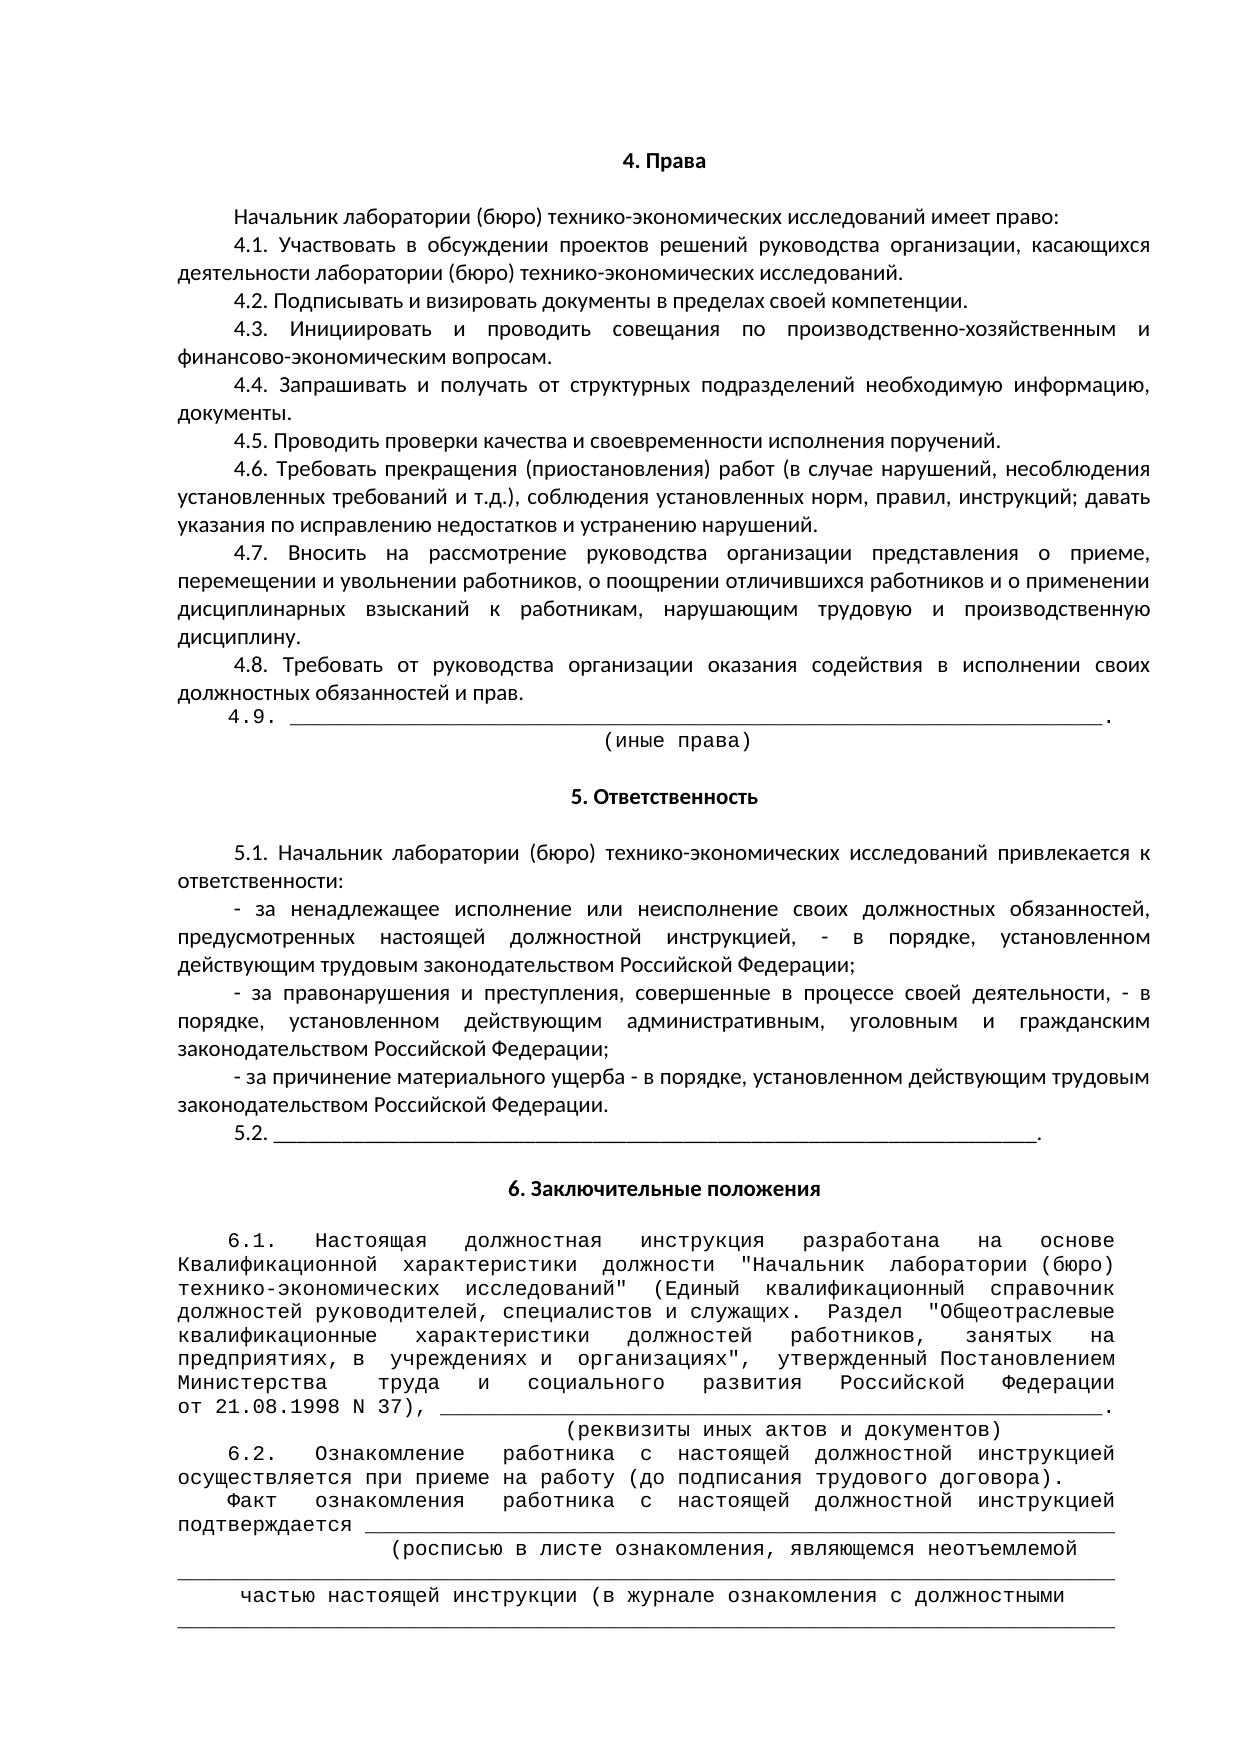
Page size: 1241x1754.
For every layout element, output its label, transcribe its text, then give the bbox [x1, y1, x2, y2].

text ___________________________________________________________________________ [177, 1608, 1152, 1632]
text предприятиях, в учреждениях и организациях", утвержденный Постановлением [177, 1348, 1152, 1372]
text 5. Ответственность [177, 782, 1152, 810]
text 4.3. Инициировать и проводить совещания по производственно-хозяйственным и финансово-экономическим вопросам. [177, 314, 1152, 370]
text 5.2. ___________________________________________________________________. [177, 1118, 1152, 1146]
text частью настоящей инструкции (в журнале ознакомления с должностными [177, 1585, 1152, 1608]
text Министерства труда и социального развития Российской Федерации [177, 1372, 1152, 1396]
text - за причинение материального ущерба - в порядке, установленном действующим трудовым законодательством Российской Федерации. [177, 1062, 1152, 1118]
text 6.1. Настоящая должностная инструкция разработана на основе [177, 1230, 1152, 1254]
text 5.1. Начальник лаборатории (бюро) технико-экономических исследований привлекается к ответственности: [177, 838, 1152, 894]
text подтверждается ____________________________________________________________ [177, 1514, 1152, 1538]
text (росписью в листе ознакомления, являющемся неотъемлемой [177, 1538, 1152, 1561]
text 4.8. Требовать от руководства организации оказания содействия в исполнении своих должностных обязанностей и прав. [177, 651, 1152, 707]
text 4. Права [177, 146, 1152, 174]
text 4.1. Участвовать в обсуждении проектов решений руководства организации, касающихся деятельности лаборатории (бюро) технико-экономических исследований. [177, 230, 1152, 286]
text Квалификационной характеристики должности "Начальник лаборатории (бюро) [177, 1254, 1152, 1277]
text 4.9. _________________________________________________________________. [177, 707, 1152, 730]
text Начальник лаборатории (бюро) технико-экономических исследований имеет право: [177, 202, 1152, 230]
text 4.5. Проводить проверки качества и своевременности исполнения поручений. [177, 426, 1152, 454]
text 4.4. Запрашивать и получать от структурных подразделений необходимую информацию, документы. [177, 370, 1152, 426]
text 4.6. Требовать прекращения (приостановления) работ (в случае нарушений, несоблюдения установленных требований и т.д.), соблюдения установленных норм, правил, инструкций; давать указания по исправлению недостатков и устранению нарушений. [177, 454, 1152, 538]
text - за ненадлежащее исполнение или неисполнение своих должностных обязанностей, предусмотренных настоящей должностной инструкцией, - в порядке, установленном действующим трудовым законодательством Российской Федерации; [177, 894, 1152, 978]
text ___________________________________________________________________________ [177, 1561, 1152, 1585]
text технико-экономических исследований" (Единый квалификационный справочник [177, 1277, 1152, 1301]
text должностей руководителей, специалистов и служащих. Раздел "Общеотраслевые [177, 1301, 1152, 1325]
text Факт ознакомления работника с настоящей должностной инструкцией [177, 1490, 1152, 1514]
text 6.2. Ознакомление работника с настоящей должностной инструкцией [177, 1443, 1152, 1467]
text 4.2. Подписывать и визировать документы в пределах своей компетенции. [177, 286, 1152, 314]
text осуществляется при приеме на работу (до подписания трудового договора). [177, 1467, 1152, 1490]
text (реквизиты иных актов и документов) [177, 1419, 1152, 1443]
text - за правонарушения и преступления, совершенные в процессе своей деятельности, - в порядке, установленном действующим административным, уголовным и гражданским законодательством Российской Федерации; [177, 978, 1152, 1062]
text 4.7. Вносить на рассмотрение руководства организации представления о приеме, перемещении и увольнении работников, о поощрении отличившихся работников и о применении дисциплинарных взысканий к работникам, нарушающим трудовую и производственную дисциплину. [177, 538, 1152, 651]
text от 21.08.1998 N 37), _____________________________________________________. [177, 1396, 1152, 1419]
text 6. Заключительные положения [177, 1174, 1152, 1202]
text квалификационные характеристики должностей работников, занятых на [177, 1325, 1152, 1348]
text (иные права) [177, 730, 1152, 754]
